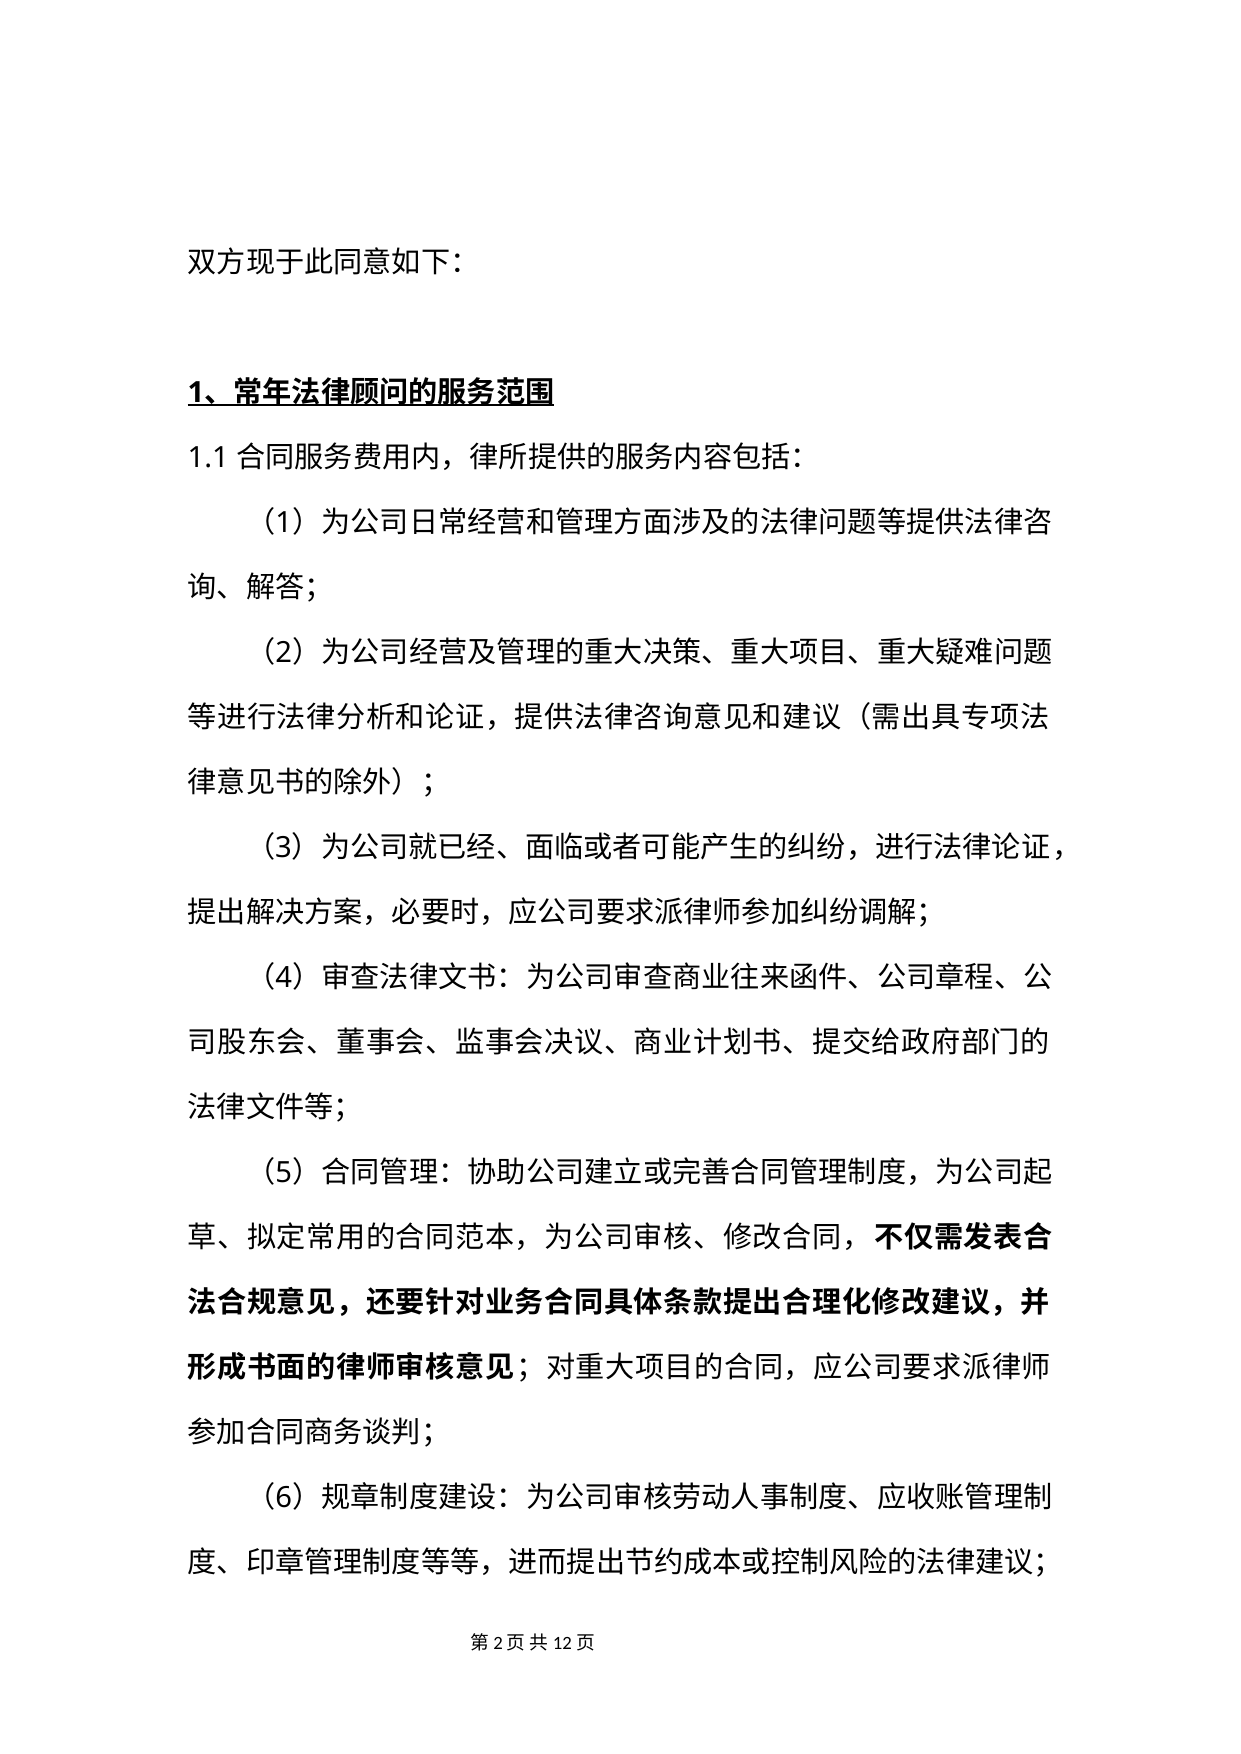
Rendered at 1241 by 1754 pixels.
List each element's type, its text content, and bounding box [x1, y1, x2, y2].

text 1、常年法律顾问的服务范围 [187, 357, 1053, 422]
text （6）规章制度建设：为公司审核劳动人事制度、应收账管理制度、印章管理制度等等，进而提出节约成本或控制风险的法律建议； [187, 1462, 1053, 1592]
text 1.1 合同服务费用内，律所提供的服务内容包括： [187, 422, 1053, 487]
text （1）为公司日常经营和管理方面涉及的法律问题等提供法律咨询、解答； [187, 487, 1053, 617]
text （4）审查法律文书：为公司审查商业往来函件、公司章程、公司股东会、董事会、监事会决议、商业计划书、提交给政府部门的法律文件等； [187, 942, 1053, 1137]
text （3）为公司就已经、面临或者可能产生的纠纷，进行法律论证，提出解决方案，必要时，应公司要求派律师参加纠纷调解； [187, 812, 1053, 942]
text （2）为公司经营及管理的重大决策、重大项目、重大疑难问题等进行法律分析和论证，提供法律咨询意见和建议（需出具专项法律意见书的除外）； [187, 617, 1053, 812]
text 双方现于此同意如下： [187, 227, 1053, 292]
text （5）合同管理：协助公司建立或完善合同管理制度，为公司起草、拟定常用的合同范本，为公司审核、修改合同，不仅需发表合法合规意见，还要针对业务合同具体条款提出合理化修改建议，并形成书面的律师审核意见；对重大项目的合同，应公司要求派律师参加合同商务谈判； [187, 1137, 1053, 1462]
